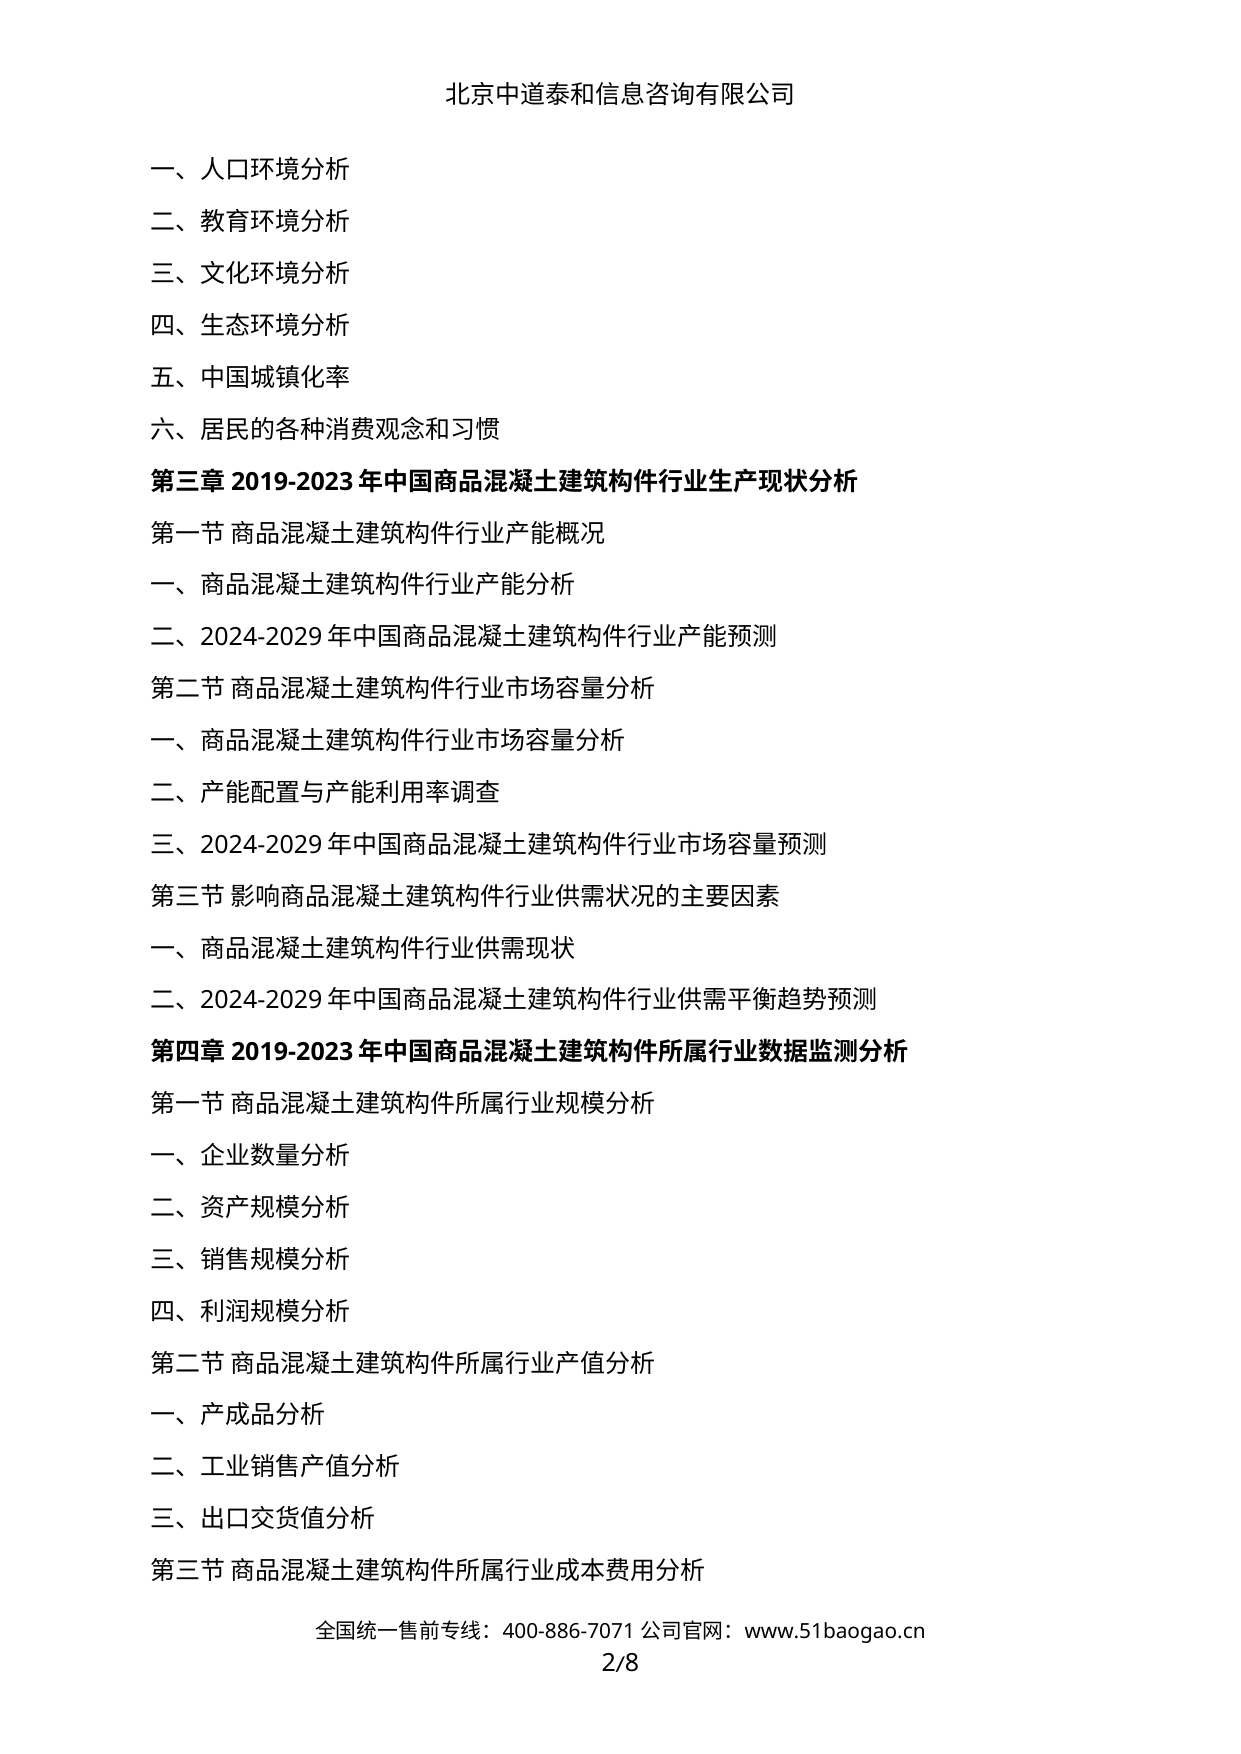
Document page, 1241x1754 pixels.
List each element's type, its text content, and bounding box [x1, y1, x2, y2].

text 四、生态环境分析 [150, 306, 1090, 342]
text 三、出口交货值分析 [150, 1499, 1090, 1535]
text 四、利润规模分析 [150, 1291, 1090, 1327]
text 六、居民的各种消费观念和习惯 [150, 409, 1090, 446]
text 三、销售规模分析 [150, 1239, 1090, 1276]
text 第二节 商品混凝土建筑构件所属行业产值分析 [150, 1343, 1090, 1379]
text 一、产成品分析 [150, 1395, 1090, 1431]
text 二、产能配置与产能利用率调查 [150, 772, 1090, 809]
text 第一节 商品混凝土建筑构件行业产能概况 [150, 513, 1090, 549]
text 二、资产规模分析 [150, 1187, 1090, 1224]
text 二、工业销售产值分析 [150, 1447, 1090, 1483]
text 一、商品混凝土建筑构件行业产能分析 [150, 565, 1090, 601]
text 一、商品混凝土建筑构件行业供需现状 [150, 928, 1090, 964]
text 三、2024-2029年中国商品混凝土建筑构件行业市场容量预测 [150, 824, 1090, 861]
text 第一节 商品混凝土建筑构件所属行业规模分析 [150, 1084, 1090, 1120]
text 第二节 商品混凝土建筑构件行业市场容量分析 [150, 669, 1090, 705]
text 一、人口环境分析 [150, 150, 1090, 186]
text 第三章 2019-2023年中国商品混凝土建筑构件行业生产现状分析 [150, 461, 1090, 497]
text 第四章 2019-2023年中国商品混凝土建筑构件所属行业数据监测分析 [150, 1032, 1090, 1068]
text 二、2024-2029年中国商品混凝土建筑构件行业产能预测 [150, 617, 1090, 653]
text 一、商品混凝土建筑构件行业市场容量分析 [150, 721, 1090, 757]
text 第三节 影响商品混凝土建筑构件行业供需状况的主要因素 [150, 876, 1090, 912]
text 一、企业数量分析 [150, 1136, 1090, 1172]
text 三、文化环境分析 [150, 254, 1090, 290]
text 二、教育环境分析 [150, 202, 1090, 238]
text 二、2024-2029年中国商品混凝土建筑构件行业供需平衡趋势预测 [150, 980, 1090, 1016]
text 第三节 商品混凝土建筑构件所属行业成本费用分析 [150, 1551, 1090, 1587]
text 五、中国城镇化率 [150, 357, 1090, 394]
